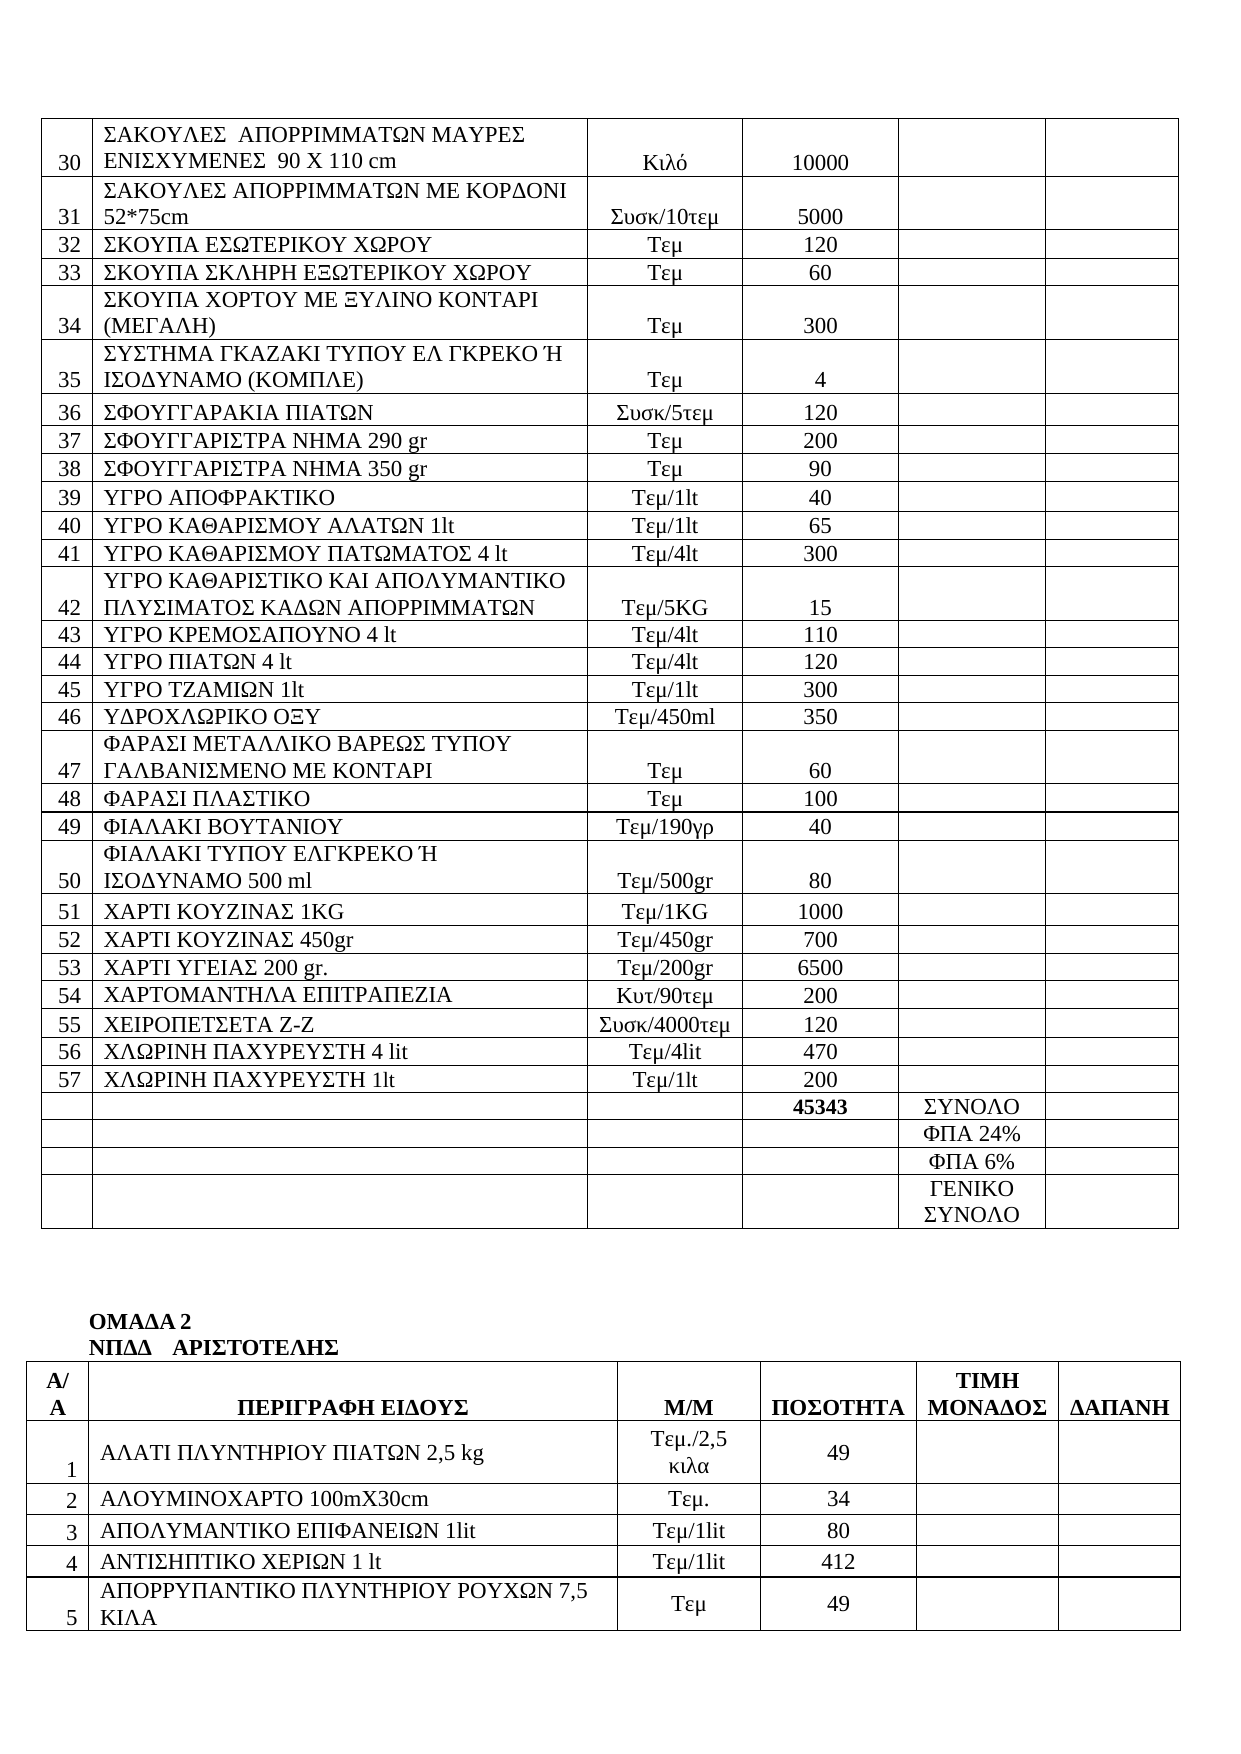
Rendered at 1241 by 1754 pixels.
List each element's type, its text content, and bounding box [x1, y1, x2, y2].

table_cell ΥΓΡΟ ΚΑΘΑΡΙΣΜΟΥ ΠΑΤΩΜΑΤΟΣ 4 lt [93, 540, 587, 566]
table_cell [1046, 1066, 1178, 1092]
table_cell 36 [42, 394, 92, 425]
table_cell [93, 1120, 587, 1147]
text ΝΠΔΔ ΑΡΙΣΤΟΤΕΛΗΣ [89, 1334, 1053, 1361]
table_cell [1046, 119, 1178, 176]
table_cell 37 [42, 426, 92, 453]
table_cell 120 [743, 648, 898, 675]
table_cell 49 [761, 1578, 916, 1630]
table_cell [917, 1578, 1058, 1630]
table_cell [899, 621, 1045, 647]
table_cell ΧΕΙΡΟΠΕΤΣΕΤΑ Ζ-Ζ [93, 1009, 587, 1037]
table_cell ΣΚΟΥΠΑ ΣΚΛΗΡΗ ΕΞΩΤΕΡΙΚΟΥ ΧΩΡΟΥ [93, 259, 587, 285]
table_cell Τεμ [588, 259, 742, 285]
table_cell Τεμ/4lt [588, 540, 742, 566]
table_cell 40 [743, 813, 898, 839]
table_cell 300 [743, 540, 898, 566]
table_cell Συσκ/5τεμ [588, 394, 742, 425]
table_cell [1046, 841, 1178, 893]
table_header Μ/Μ [618, 1362, 760, 1420]
table_cell 700 [743, 926, 898, 953]
table_cell ΥΓΡΟ ΑΠΟΦΡΑΚΤΙΚΟ [93, 482, 587, 511]
table_cell [1046, 703, 1178, 729]
table_cell [917, 1515, 1058, 1545]
table_cell 4 [27, 1546, 88, 1576]
table_cell [899, 703, 1045, 729]
table_cell [93, 1148, 587, 1174]
table_cell ΥΓΡΟ ΚΑΘΑΡΙΣΜΟΥ ΑΛΑΤΩΝ 1lt [93, 512, 587, 539]
table_cell ΧΛΩΡΙΝΗ ΠΑΧΥΡΕΥΣΤΗ 1lt [93, 1066, 587, 1092]
table_cell 470 [743, 1038, 898, 1064]
table_cell Τεμ [618, 1578, 760, 1630]
table_cell 200 [743, 981, 898, 1008]
table_cell [899, 784, 1045, 811]
table_cell [1046, 340, 1178, 392]
table_cell ΥΔΡΟΧΛΩΡΙΚΟ ΟΞΥ [93, 703, 587, 729]
table_cell [1046, 731, 1178, 783]
table_cell Τεμ/1lit [618, 1546, 760, 1576]
table_cell [1046, 286, 1178, 339]
table_cell Τεμ/450ml [588, 703, 742, 729]
table_cell [1046, 1093, 1178, 1119]
table_cell ΧΑΡΤΟΜΑΝΤΗΛΑ ΕΠΙΤΡΑΠΕΖΙΑ [93, 981, 587, 1008]
table_cell 56 [42, 1038, 92, 1064]
table_cell ΧΑΡΤΙ ΚΟΥΖΙΝΑΣ 450gr [93, 926, 587, 953]
table_cell [899, 177, 1045, 229]
table_cell 34 [42, 286, 92, 339]
table_cell ΣΚΟΥΠΑ ΕΣΩΤΕΡΙΚΟΥ ΧΩΡΟΥ [93, 230, 587, 257]
table_cell [1059, 1515, 1180, 1545]
table_cell ΥΓΡΟ ΚΡΕΜΟΣΑΠΟΥΝΟ 4 lt [93, 621, 587, 647]
table_cell ΧΑΡΤΙ ΚΟΥΖΙΝΑΣ 1KG [93, 894, 587, 924]
table_cell Τεμ [588, 426, 742, 453]
table_cell [899, 230, 1045, 257]
table_cell Συσκ/4000τεμ [588, 1009, 742, 1037]
table_cell [899, 813, 1045, 839]
table_cell ΑΠΟΡΡΥΠΑΝΤΙΚΟ ΠΛΥΝΤΗΡΙΟΥ ΡΟΥΧΩΝ 7,5 ΚΙΛΑ [89, 1578, 617, 1630]
table_cell [899, 512, 1045, 539]
table_cell [899, 926, 1045, 953]
table_cell 300 [743, 676, 898, 702]
table_cell [1046, 454, 1178, 481]
table_cell 57 [42, 1066, 92, 1092]
table_cell [1046, 676, 1178, 702]
table_cell [1046, 1120, 1178, 1147]
table_cell [899, 648, 1045, 675]
table_cell 80 [743, 841, 898, 893]
table_cell [588, 1093, 742, 1119]
table_cell [1046, 1009, 1178, 1037]
table_cell Τεμ [588, 784, 742, 811]
text ΟΜΑΔΑ 2 [89, 1308, 1053, 1334]
table_cell [899, 540, 1045, 566]
table_cell [1046, 784, 1178, 811]
table_cell 5 [27, 1578, 88, 1630]
table_cell [899, 454, 1045, 481]
table_cell 1 [27, 1421, 88, 1483]
table_cell [899, 1009, 1045, 1037]
table_cell 55 [42, 1009, 92, 1037]
table_cell ΣΦΟΥΓΓΑΡΙΣΤΡΑ ΝΗΜΑ 290 gr [93, 426, 587, 453]
table_cell [899, 426, 1045, 453]
table_cell [1046, 482, 1178, 511]
table_cell 350 [743, 703, 898, 729]
table_cell [1046, 648, 1178, 675]
table_cell Τεμ. [618, 1484, 760, 1514]
table_cell 90 [743, 454, 898, 481]
table_cell [899, 286, 1045, 339]
table_cell ΧΛΩΡΙΝΗ ΠΑΧΥΡΕΥΣΤΗ 4 lit [93, 1038, 587, 1064]
table_cell [588, 1120, 742, 1147]
table_cell 47 [42, 731, 92, 783]
table_cell [1046, 512, 1178, 539]
table_cell [588, 1175, 742, 1228]
table_cell Τεμ/1lt [588, 512, 742, 539]
table_cell ΦΙΑΛΑΚΙ ΤΥΠΟΥ ΕΛΓΚΡΕΚΟ Ή ΙΣΟΔΥΝΑΜΟ 500 ml [93, 841, 587, 893]
table_cell [93, 1175, 587, 1228]
table_cell ΧΑΡΤΙ ΥΓΕΙΑΣ 200 gr. [93, 954, 587, 980]
table_cell [1046, 259, 1178, 285]
table_cell [1059, 1421, 1180, 1483]
table_cell 30 [42, 119, 92, 176]
table_cell [899, 894, 1045, 924]
table_cell Τεμ/1lt [588, 1066, 742, 1092]
table_cell Κυτ/90τεμ [588, 981, 742, 1008]
table_cell 53 [42, 954, 92, 980]
table_cell Τεμ [588, 454, 742, 481]
table_cell 48 [42, 784, 92, 811]
table_cell [1046, 813, 1178, 839]
table_cell ΥΓΡΟ ΤΖΑΜΙΩΝ 1lt [93, 676, 587, 702]
table_cell 34 [761, 1484, 916, 1514]
table_cell ΥΓΡΟ ΠΙΑΤΩΝ 4 lt [93, 648, 587, 675]
table_cell 39 [42, 482, 92, 511]
table_cell Τεμ [588, 731, 742, 783]
table_cell 2 [27, 1484, 88, 1514]
table_header ΤΙΜΗ ΜΟΝΑΔΟΣ [917, 1362, 1058, 1420]
table_cell 44 [42, 648, 92, 675]
table_cell [1046, 926, 1178, 953]
table_cell Τεμ [588, 286, 742, 339]
table_cell [899, 954, 1045, 980]
table_cell [917, 1484, 1058, 1514]
table_cell 200 [743, 1066, 898, 1092]
table_cell 35 [42, 340, 92, 392]
table_cell 15 [743, 567, 898, 620]
table_cell [1046, 394, 1178, 425]
table_cell 200 [743, 426, 898, 453]
table_cell 10000 [743, 119, 898, 176]
table_cell [1046, 567, 1178, 620]
table_cell ΣΑΚΟΥΛΕΣ ΑΠΟΡΡΙΜΜΑΤΩΝ ΜΕ ΚΟΡΔΟΝΙ 52*75cm [93, 177, 587, 229]
table_cell Τεμ/4lt [588, 648, 742, 675]
table_cell [1059, 1578, 1180, 1630]
table_cell 52 [42, 926, 92, 953]
table_cell ΣΥΣΤΗΜΑ ΓΚΑΖΑΚΙ ΤΥΠΟΥ ΕΛ ΓΚΡΕΚΟ Ή ΙΣΟΔΥΝΑΜΟ (ΚΟΜΠΛΕ) [93, 340, 587, 392]
table_cell 3 [27, 1515, 88, 1545]
table_cell Τεμ/500gr [588, 841, 742, 893]
table_cell 49 [42, 813, 92, 839]
table_cell [899, 340, 1045, 392]
table_cell [1046, 894, 1178, 924]
table_cell ΣΑΚΟΥΛΕΣ ΑΠΟΡΡΙΜΜΑΤΩΝ ΜΑΥΡΕΣ ΕΝΙΣΧΥΜΕΝΕΣ 90 Χ 110 cm [93, 119, 587, 176]
table_cell 49 [761, 1421, 916, 1483]
table_cell 41 [42, 540, 92, 566]
table_cell [743, 1148, 898, 1174]
table_cell [1046, 954, 1178, 980]
table_cell Τεμ/4lt [588, 621, 742, 647]
table_cell 60 [743, 259, 898, 285]
table_cell ΓΕΝΙΚΟ ΣΥΝΟΛΟ [899, 1175, 1045, 1228]
table_cell 45 [42, 676, 92, 702]
table_cell 120 [743, 394, 898, 425]
table_cell Τεμ/190γρ [588, 813, 742, 839]
table_cell 300 [743, 286, 898, 339]
table_cell 42 [42, 567, 92, 620]
table_cell 4 [743, 340, 898, 392]
table_cell [899, 841, 1045, 893]
table_cell 5000 [743, 177, 898, 229]
table_header ΔΑΠΑΝΗ [1059, 1362, 1180, 1420]
table_cell Τεμ/1lit [618, 1515, 760, 1545]
table_cell [42, 1175, 92, 1228]
table_cell [899, 259, 1045, 285]
table_cell [1046, 621, 1178, 647]
table_cell [588, 1148, 742, 1174]
table_cell Κιλό [588, 119, 742, 176]
table_cell ΑΛΑΤΙ ΠΛΥΝΤΗΡΙΟΥ ΠΙΑΤΩΝ 2,5 kg [89, 1421, 617, 1483]
table_cell [1059, 1484, 1180, 1514]
table_cell 38 [42, 454, 92, 481]
table_cell 33 [42, 259, 92, 285]
table_cell 110 [743, 621, 898, 647]
table_cell [42, 1120, 92, 1147]
table_cell 32 [42, 230, 92, 257]
table_cell [917, 1421, 1058, 1483]
table_cell [899, 567, 1045, 620]
table_header Α/Α [27, 1362, 88, 1420]
table_cell ΥΓΡΟ ΚΑΘΑΡΙΣΤΙΚΟ ΚΑΙ ΑΠΟΛΥΜΑΝΤΙΚΟ ΠΛΥΣΙΜΑΤΟΣ ΚΑΔΩΝ ΑΠΟΡΡΙΜΜΑΤΩΝ [93, 567, 587, 620]
table_cell [899, 981, 1045, 1008]
table_cell [899, 1038, 1045, 1064]
table_cell ΣΦΟΥΓΓΑΡΙΣΤΡΑ ΝΗΜΑ 350 gr [93, 454, 587, 481]
table_cell 412 [761, 1546, 916, 1576]
table_cell 31 [42, 177, 92, 229]
table_cell ΦΠΑ 24% [899, 1120, 1045, 1147]
table_cell 6500 [743, 954, 898, 980]
table_cell ΣΥΝΟΛΟ [899, 1093, 1045, 1119]
table_cell [899, 1066, 1045, 1092]
table_cell 50 [42, 841, 92, 893]
table_cell ΑΝΤΙΣΗΠΤΙΚΟ ΧΕΡΙΩΝ 1 lt [89, 1546, 617, 1576]
table_cell 65 [743, 512, 898, 539]
table_cell Tεμ./2,5 κιλα [618, 1421, 760, 1483]
table_cell Τεμ/1lt [588, 482, 742, 511]
table_cell [1046, 1175, 1178, 1228]
table_cell 54 [42, 981, 92, 1008]
table_cell [743, 1175, 898, 1228]
table_cell [899, 394, 1045, 425]
table_cell 46 [42, 703, 92, 729]
table_cell Τεμ [588, 340, 742, 392]
table_cell [743, 1120, 898, 1147]
table_cell [1046, 177, 1178, 229]
table_cell ΦΑΡΑΣΙ ΠΛΑΣΤIKO [93, 784, 587, 811]
table_cell [1046, 1148, 1178, 1174]
table_cell [1046, 230, 1178, 257]
table_cell [899, 731, 1045, 783]
table_cell Τεμ/5KG [588, 567, 742, 620]
table_cell 43 [42, 621, 92, 647]
table_cell ΣΦΟΥΓΓΑΡΑΚΙΑ ΠΙΑΤΩΝ [93, 394, 587, 425]
table_cell 40 [743, 482, 898, 511]
table_cell Συσκ/10τεμ [588, 177, 742, 229]
table_cell ΑΛΟΥΜΙΝΟΧΑΡΤΟ 100mX30cm [89, 1484, 617, 1514]
table_cell [1046, 426, 1178, 453]
table_cell Τεμ/200gr [588, 954, 742, 980]
table_cell [42, 1093, 92, 1119]
table_cell [1046, 981, 1178, 1008]
table_cell ΦΙΑΛΑΚΙ ΒΟΥΤΑΝΙΟΥ [93, 813, 587, 839]
table_cell Τεμ/450gr [588, 926, 742, 953]
table_cell 120 [743, 1009, 898, 1037]
table_cell Τεμ/1KG [588, 894, 742, 924]
table_cell [1046, 1038, 1178, 1064]
table_cell [42, 1148, 92, 1174]
table_cell 120 [743, 230, 898, 257]
table_cell 60 [743, 731, 898, 783]
table_cell [1059, 1546, 1180, 1576]
table_cell 51 [42, 894, 92, 924]
table_cell [899, 482, 1045, 511]
table_cell ΦΑΡΑΣΙ ΜΕΤΑΛΛΙΚΟ ΒΑΡΕΩΣ ΤΥΠΟΥ ΓΑΛΒΑΝΙΣΜΕΝΟ ΜΕ ΚΟΝΤΑΡΙ [93, 731, 587, 783]
table_cell [1046, 540, 1178, 566]
table_cell [93, 1093, 587, 1119]
table_cell Τεμ [588, 230, 742, 257]
table_header ΠΟΣΟΤΗΤΑ [761, 1362, 916, 1420]
table_cell ΑΠΟΛΥΜΑΝΤΙΚΟ ΕΠΙΦΑΝΕΙΩΝ 1lit [89, 1515, 617, 1545]
table_cell 100 [743, 784, 898, 811]
table_cell Τεμ/1lt [588, 676, 742, 702]
table_cell [917, 1546, 1058, 1576]
table_cell [899, 119, 1045, 176]
table_cell [899, 676, 1045, 702]
table_cell ΦΠΑ 6% [899, 1148, 1045, 1174]
table_cell Τεμ/4lit [588, 1038, 742, 1064]
table_cell 80 [761, 1515, 916, 1545]
table_cell 45343 [743, 1093, 898, 1119]
table_header ΠΕΡΙΓΡΑΦΗ ΕΙΔΟΥΣ [89, 1362, 617, 1420]
table_cell 40 [42, 512, 92, 539]
table_cell ΣΚΟΥΠΑ ΧΟΡΤΟΥ ΜΕ ΞΥΛΙΝΟ ΚΟΝΤΑΡΙ (ΜΕΓΑΛΗ) [93, 286, 587, 339]
table_cell 1000 [743, 894, 898, 924]
